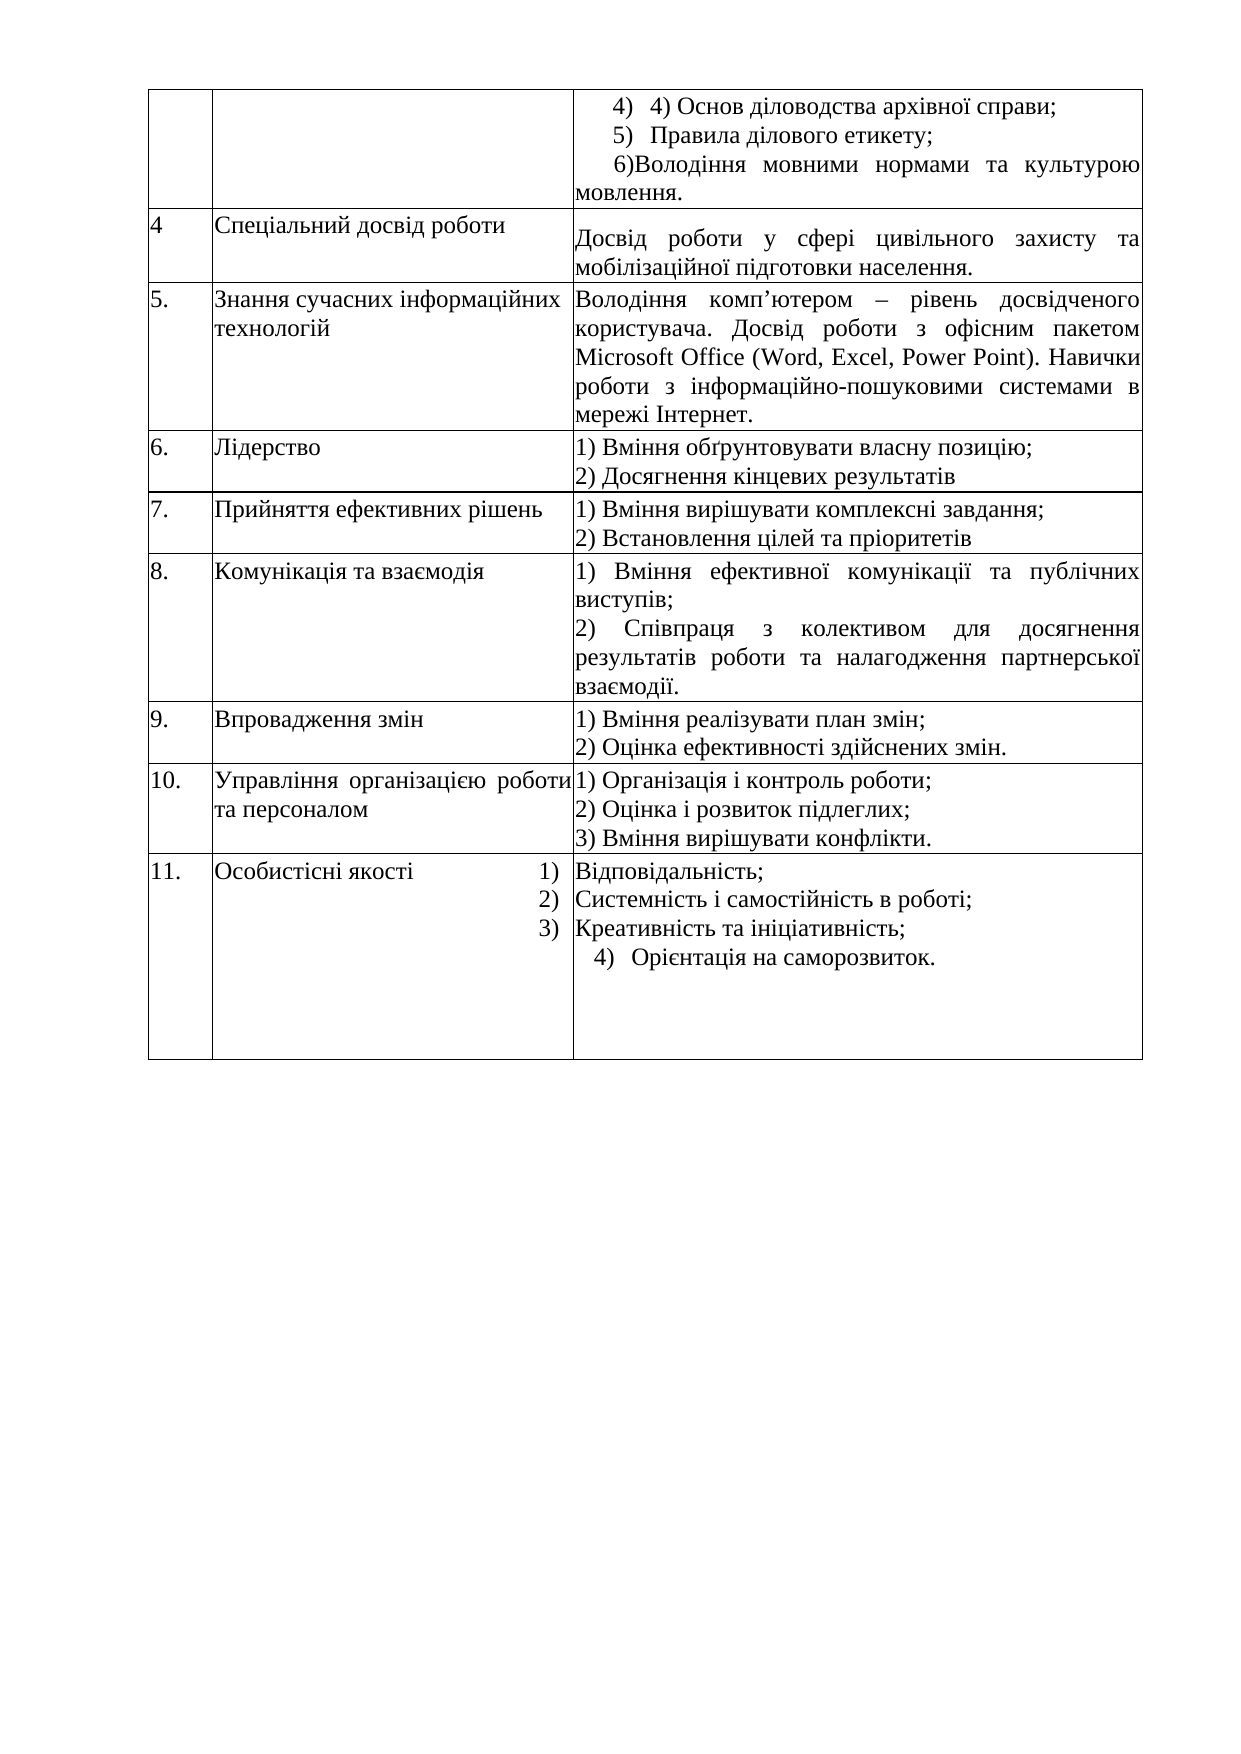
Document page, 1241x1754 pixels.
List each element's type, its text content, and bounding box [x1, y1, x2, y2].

table_cell 1) Вміння ефективної комунікації та публічних виступів; 2) Співпраця з колективом для досягнення результатів роботи та налагодження партнерської взаємодії. [574, 554, 1142, 701]
table_cell 1) Організація і контроль роботи; 2) Оцінка і розвиток підлеглих; 3) Вміння вирішувати конфлікти. [574, 764, 1142, 853]
table_cell 7. [149, 493, 212, 553]
table_cell 8. [149, 554, 212, 701]
table_cell Впровадження змін [213, 702, 573, 763]
table_cell 1) Вміння реалізувати план змін; 2) Оцінка ефективності здійснених змін. [574, 702, 1142, 763]
table_cell 1) Вміння вирішувати комплексні завдання; 2) Встановлення цілей та пріоритетів [574, 493, 1142, 553]
table_cell 3 [149, 90, 212, 208]
table_cell Особистісні якості [213, 854, 573, 1058]
table_cell Прийняття ефективних рішень [213, 493, 573, 553]
table_cell Спеціальний досвід роботи [213, 209, 573, 282]
table_cell Володіння комп’ютером – рівень досвідченого користувача. Досвід роботи з офісним пакетом Microsoft Office (Word, Excel, Power Point). Навички роботи з інформаційно-пошуковими системами в мережі Інтернет. [574, 283, 1142, 430]
table_cell Комунікація та взаємодія [213, 554, 573, 701]
table_cell 4 [149, 209, 212, 282]
table_cell 10. [149, 764, 212, 853]
table_cell Знання сучасних інформаційних технологій [213, 283, 573, 430]
table_cell 6. [149, 431, 212, 491]
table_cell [574, 90, 1142, 208]
table_cell 9. [149, 702, 212, 763]
table_cell Відповідальність; Системність і самостійність в роботі; Креативність та ініціативність; Орієнтація на саморозвиток. [574, 854, 1142, 1058]
table_cell 1) Вміння обґрунтовувати власну позицію; 2) Досягнення кінцевих результатів [574, 431, 1142, 491]
table_cell 11. [149, 854, 212, 1058]
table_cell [213, 90, 573, 208]
table_cell Досвід роботи у сфері цивільного захисту та мобілізаційної підготовки населення. [574, 209, 1142, 282]
table_cell Управління організацією роботи та персоналом [213, 764, 573, 853]
table_cell Лідерство [213, 431, 573, 491]
table_cell 5. [149, 283, 212, 430]
